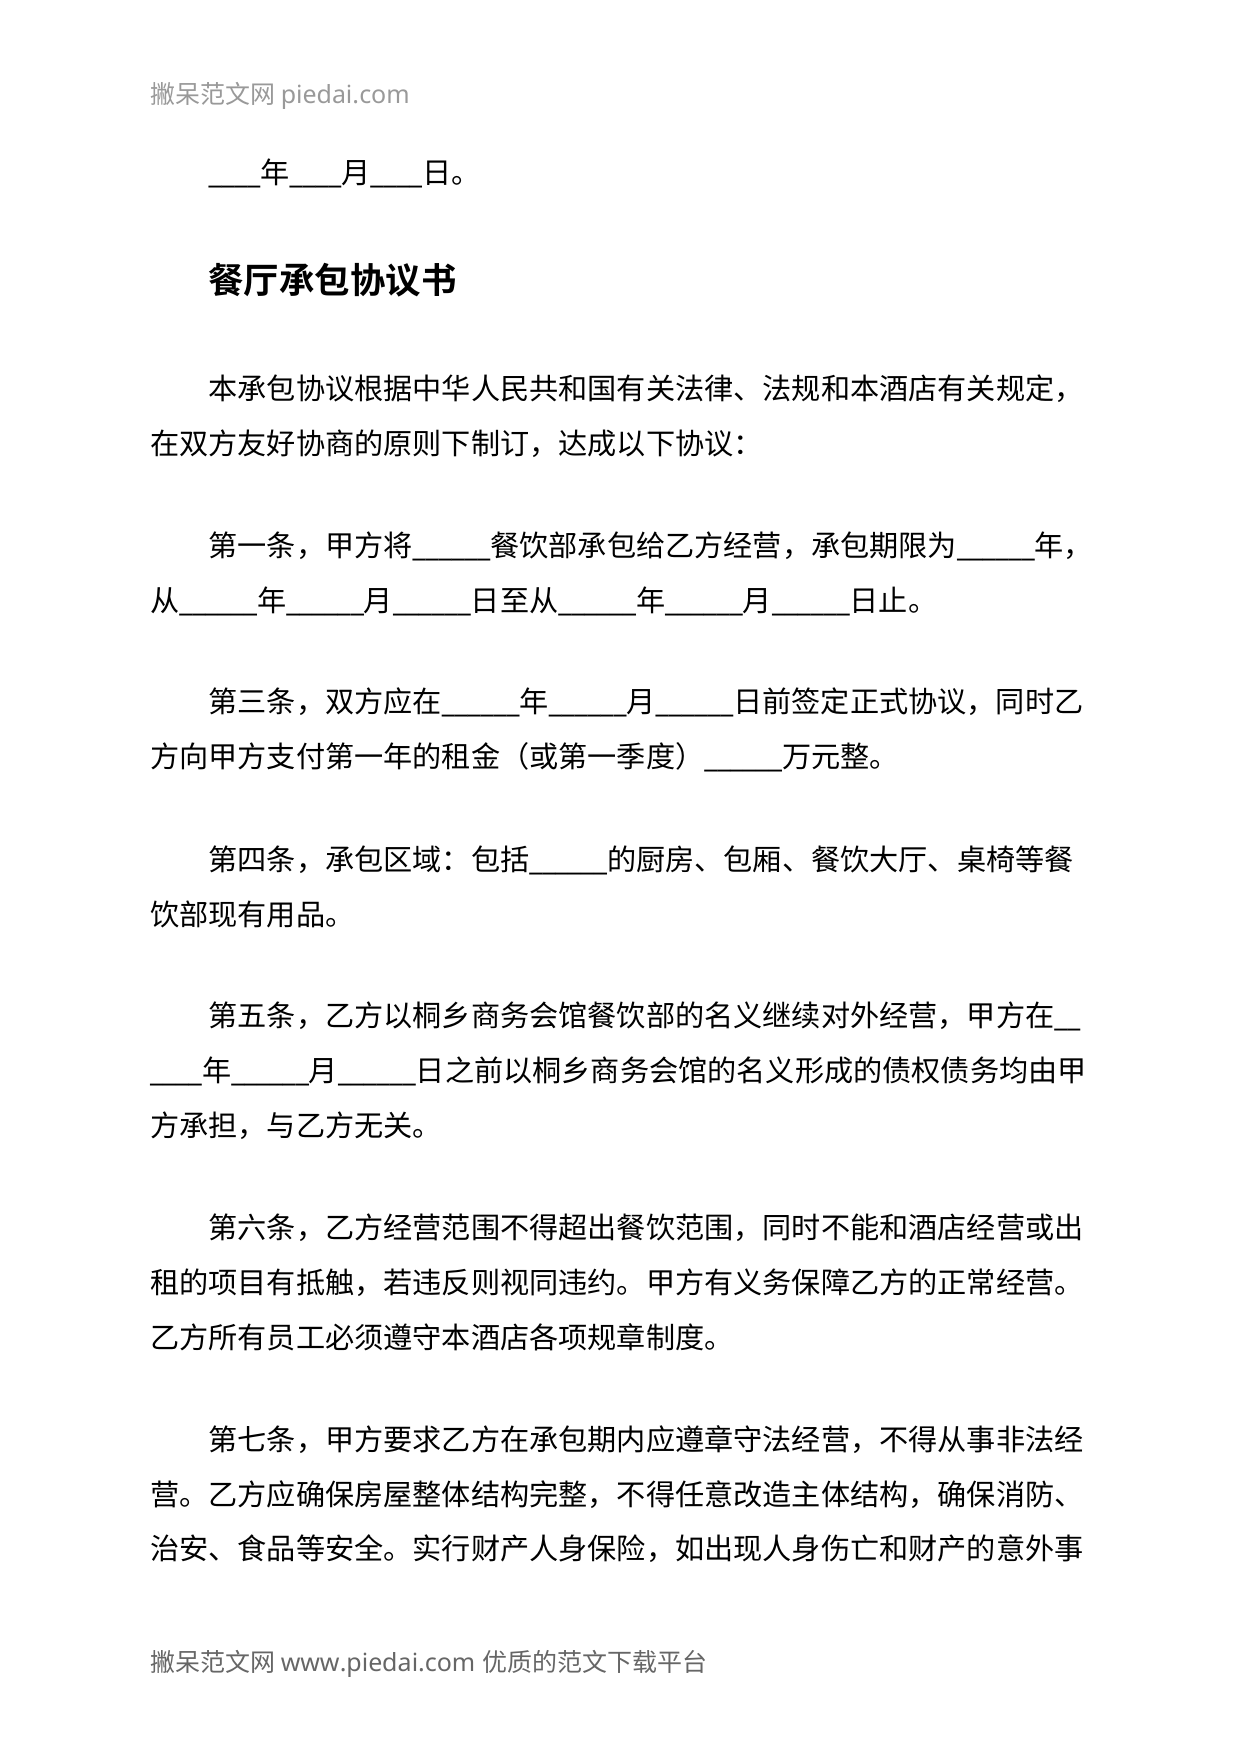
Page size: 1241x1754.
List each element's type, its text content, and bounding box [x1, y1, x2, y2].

text 第三条，双方应在______年______月______日前签定正式协议，同时乙方向甲方支付第一年的租金（或第一季度）______万元整。 [150, 679, 1090, 776]
text ____年____月____日。 [150, 150, 1090, 192]
text 餐厅承包协议书 [150, 252, 1090, 303]
text 第五条，乙方以桐乡商务会馆餐饮部的名义继续对外经营，甲方在______年______月______日之前以桐乡商务会馆的名义形成的债权债务均由甲方承担，与乙方无关。 [150, 993, 1090, 1145]
text 第六条，乙方经营范围不得超出餐饮范围，同时不能和酒店经营或出租的项目有抵触，若违反则视同违约。甲方有义务保障乙方的正常经营。乙方所有员工必须遵守本酒店各项规章制度。 [150, 1204, 1090, 1357]
text 本承包协议根据中华人民共和国有关法律、法规和本酒店有关规定，在双方友好协商的原则下制订，达成以下协议： [150, 365, 1090, 463]
text 第四条，承包区域：包括______的厨房、包厢、餐饮大厅、桌椅等餐饮部现有用品。 [150, 836, 1090, 933]
text 第一条，甲方将______餐饮部承包给乙方经营，承包期限为______年，从______年______月______日至从______年______月______日止。 [150, 522, 1090, 619]
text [150, 1416, 1090, 1568]
